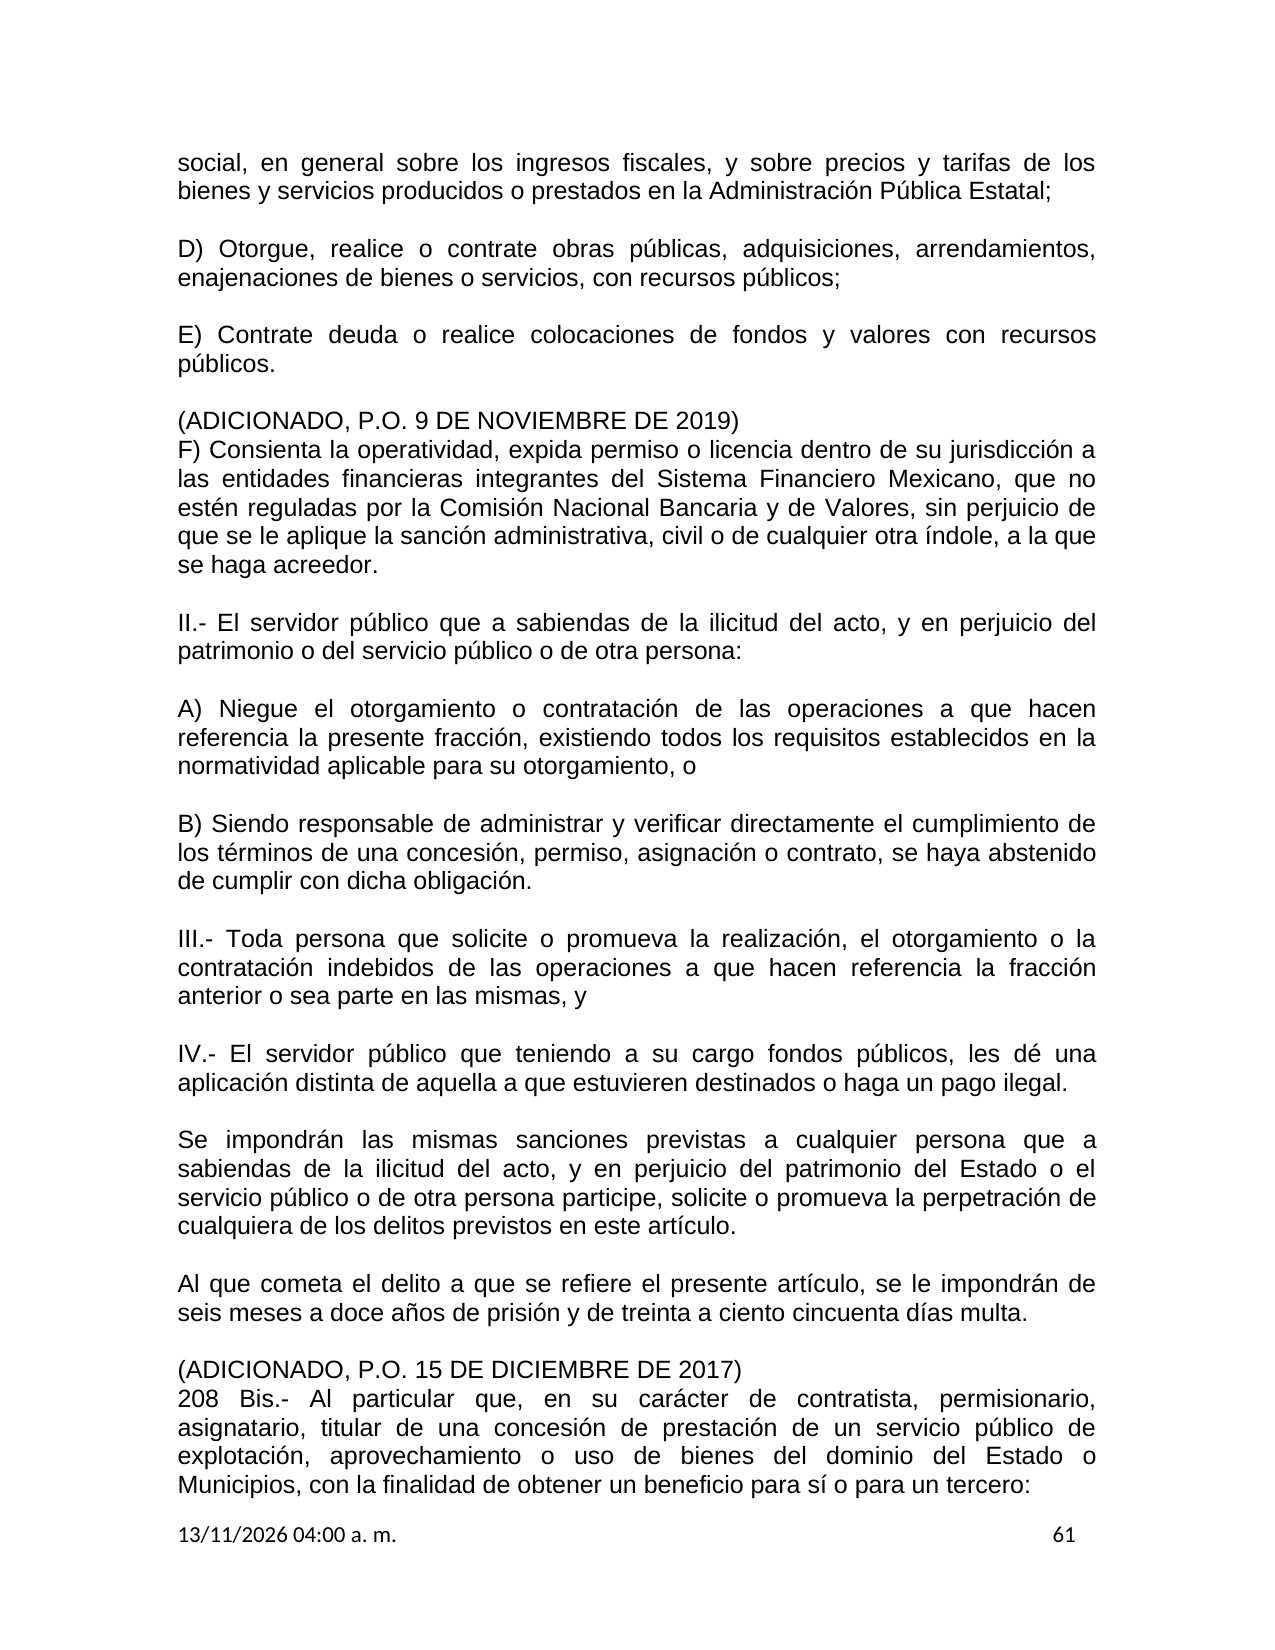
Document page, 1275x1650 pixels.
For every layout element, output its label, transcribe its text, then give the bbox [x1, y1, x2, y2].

text D) Otorgue, realice o contrate obras públicas, adquisiciones, arrendamientos, enajenaciones de bienes o servicios, con recursos públicos; [177, 234, 1098, 291]
text 208 Bis.- Al particular que, en su carácter de contratista, permisionario, asignatario, titular de una concesión de prestación de un servicio público de explotación, aprovechamiento o uso de bienes del dominio del Estado o Municipios, con la finalidad de obtener un beneficio para sí o para un tercero: [177, 1384, 1098, 1499]
text IV.- El servidor público que teniendo a su cargo fondos públicos, les dé una aplicación distinta de aquella a que estuvieren destinados o haga un pago ilegal. [177, 1039, 1098, 1096]
text (ADICIONADO, P.O. 9 DE NOVIEMBRE DE 2019) [177, 406, 1098, 435]
text B) Siendo responsable de administrar y verificar directamente el cumplimiento de los términos de una concesión, permiso, asignación o contrato, se haya abstenido de cumplir con dicha obligación. [177, 809, 1098, 895]
text A) Niegue el otorgamiento o contratación de las operaciones a que hacen referencia la presente fracción, existiendo todos los requisitos establecidos en la normatividad aplicable para su otorgamiento, o [177, 694, 1098, 780]
text F) Consienta la operatividad, expida permiso o licencia dentro de su jurisdicción a las entidades financieras integrantes del Sistema Financiero Mexicano, que no estén reguladas por la Comisión Nacional Bancaria y de Valores, sin perjuicio de que se le aplique la sanción administrativa, civil o de cualquier otra índole, a la que se haga acreedor. [177, 435, 1098, 579]
text Se impondrán las mismas sanciones previstas a cualquier persona que a sabiendas de la ilicitud del acto, y en perjuicio del patrimonio del Estado o el servicio público o de otra persona participe, solicite o promueva la perpetración de cualquiera de los delitos previstos en este artículo. [177, 1125, 1098, 1240]
text E) Contrate deuda o realice colocaciones de fondos y valores con recursos públicos. [177, 320, 1098, 378]
text II.- El servidor público que a sabiendas de la ilicitud del acto, y en perjuicio del patrimonio o del servicio público o de otra persona: [177, 608, 1098, 665]
text Al que cometa el delito a que se refiere el presente artículo, se le impondrán de seis meses a doce años de prisión y de treinta a ciento cincuenta días multa. [177, 1269, 1098, 1326]
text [177, 148, 1098, 205]
text (ADICIONADO, P.O. 15 DE DICIEMBRE DE 2017) [177, 1355, 1098, 1384]
text III.- Toda persona que solicite o promueva la realización, el otorgamiento o la contratación indebidos de las operaciones a que hacen referencia la fracción anterior o sea parte en las mismas, y [177, 924, 1098, 1010]
